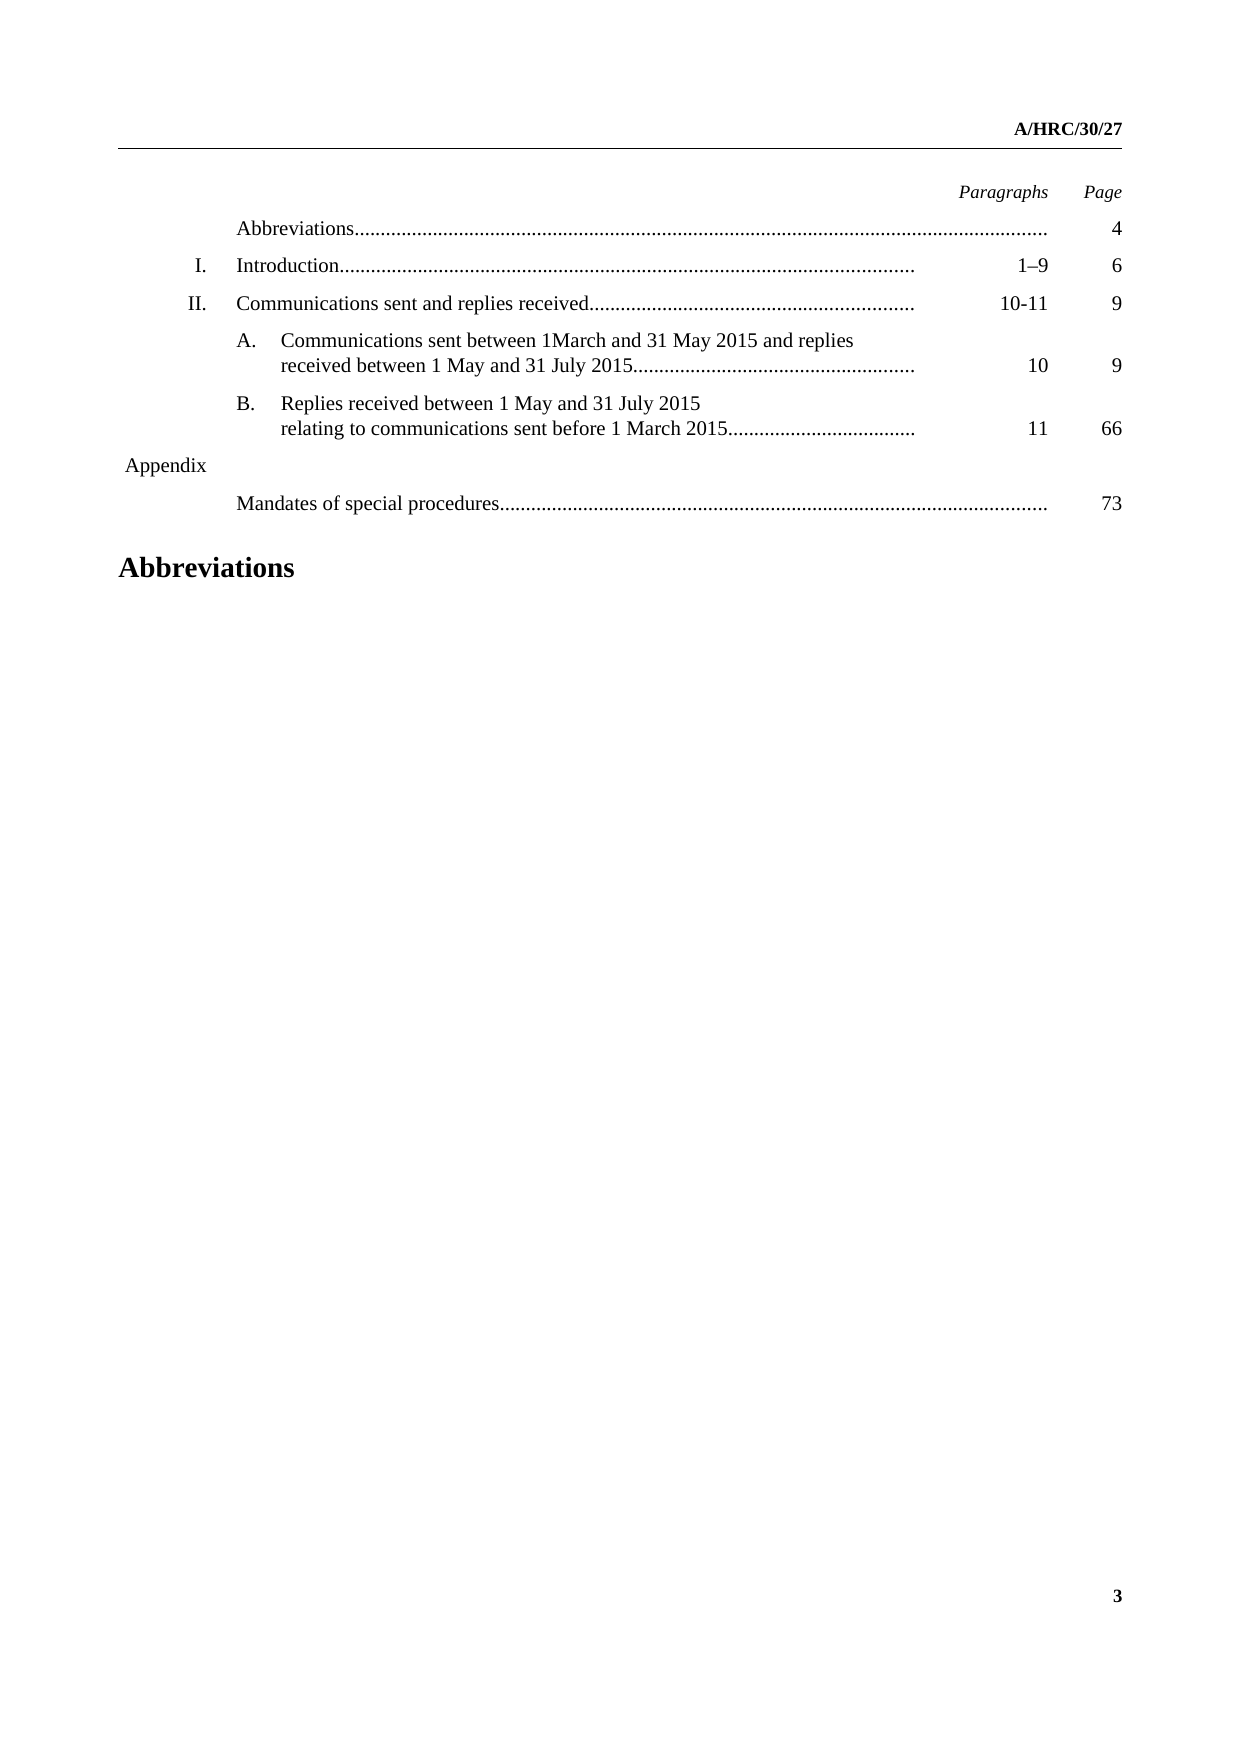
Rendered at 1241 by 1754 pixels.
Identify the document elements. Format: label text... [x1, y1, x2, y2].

text Abbreviations [118, 552, 1004, 583]
text II. Communications sent and replies received 10-11 9 [118, 290, 1122, 315]
text I. Introduction 1–9 6 [118, 252, 1122, 277]
text Paragraphs Page [148, 177, 1122, 202]
text B. Replies received between 1 May and 31 July 2015 relating to communications sent before 1 March 2015 11 66 [118, 390, 1122, 440]
text A. Communications sent between 1March and 31 May 2015 and replies received between 1 May and 31 July 2015 10 9 [118, 327, 1122, 377]
text Abbreviations 4 [118, 215, 1122, 240]
text Appendix [118, 452, 1122, 477]
text Mandates of special procedures 73 [118, 490, 1122, 515]
